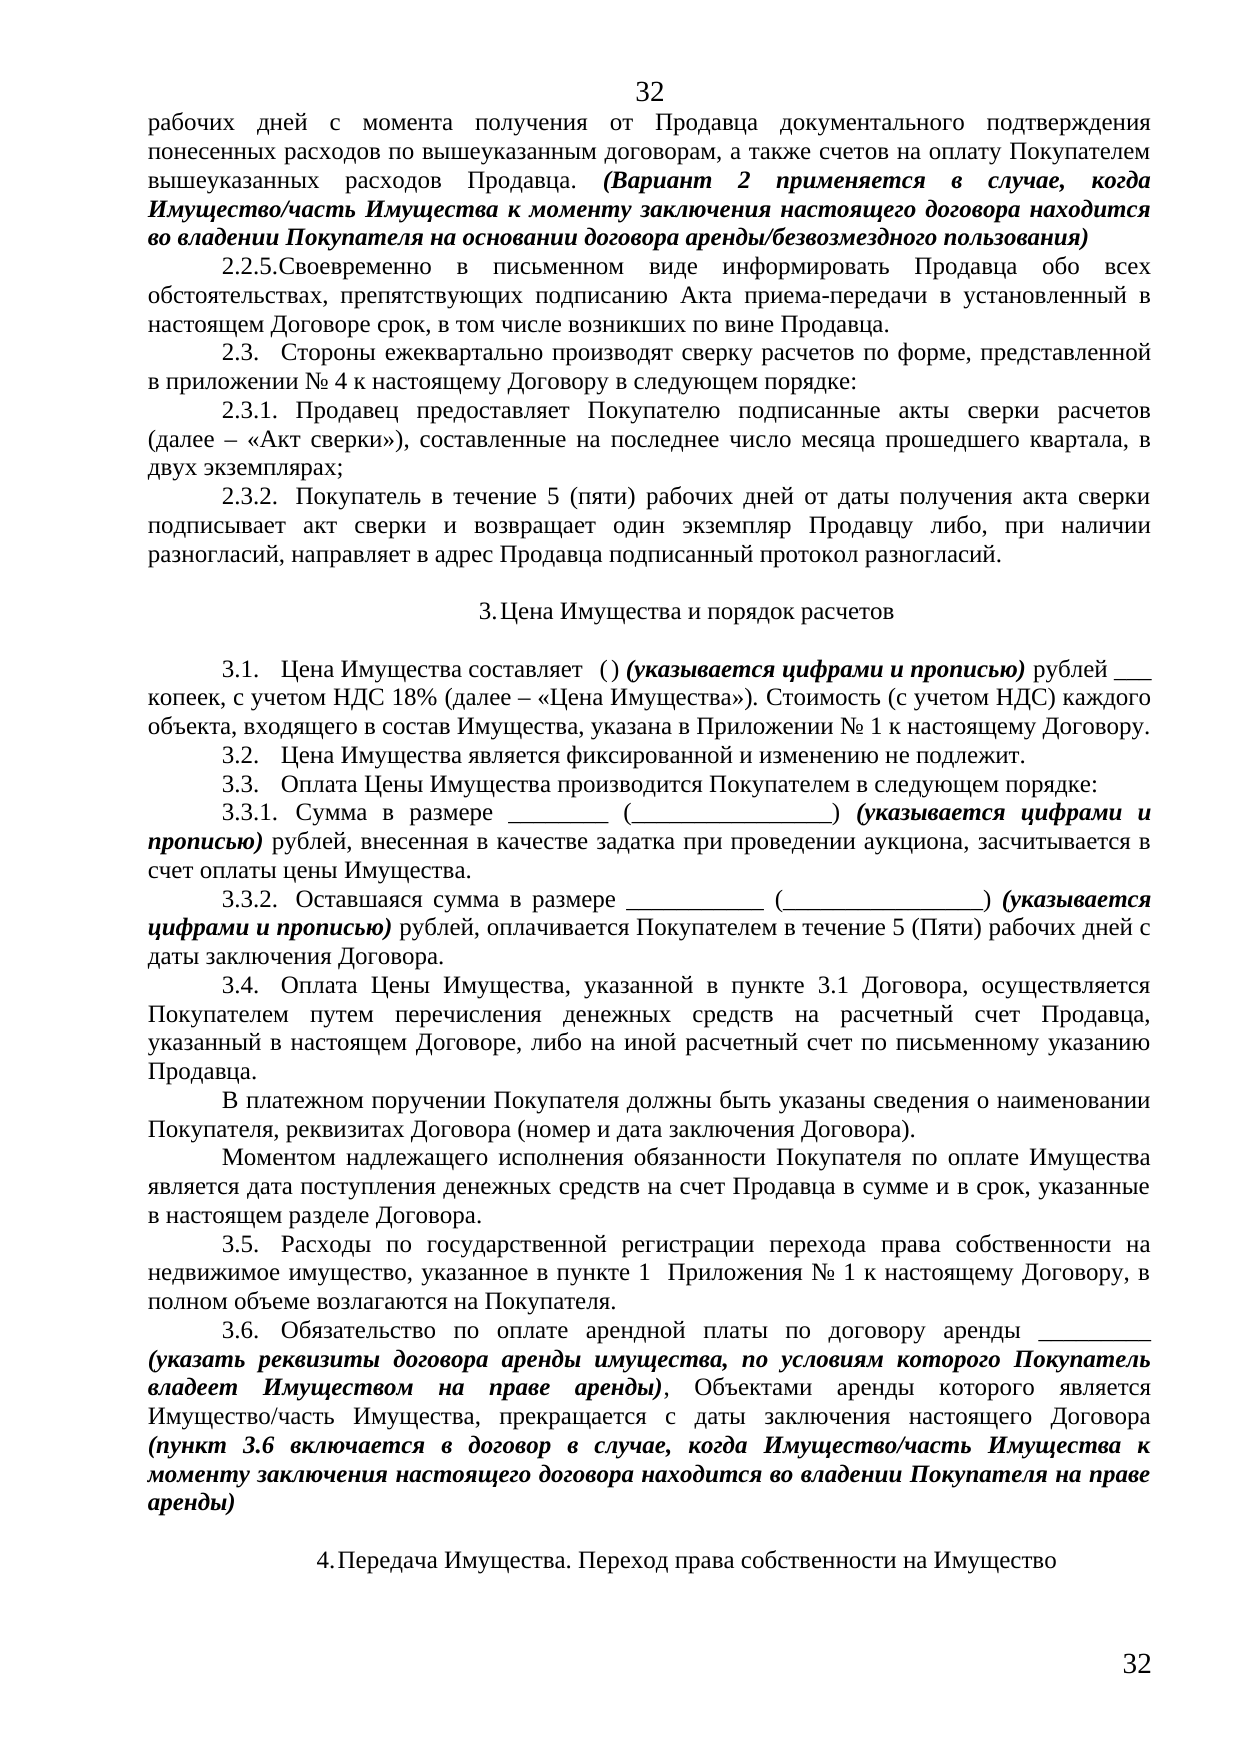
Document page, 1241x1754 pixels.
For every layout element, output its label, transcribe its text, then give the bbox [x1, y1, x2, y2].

list Сумма в размере ________ (________________) (указывается цифрами и прописью) рублей, внесенная в качестве задатка при проведении аукциона, засчитывается в счет оплаты цены Имущества. [148, 797, 1152, 884]
text Моментом надлежащего исполнения обязанности Покупателя по оплате Имущества является дата поступления денежных средств на счет Продавца в сумме и в срок, указанные в настоящем разделе Договора. [148, 1142, 1152, 1229]
list Расходы по государственной регистрации перехода права собственности на недвижимое имущество, указанное в пункте 1 Приложения № 1 к настоящему Договору, в полном объеме возлагаются на Покупателя. [148, 1229, 1152, 1315]
list Стороны ежеквартально производят сверку расчетов по форме, представленной в приложении № 4 к настоящему Договору в следующем порядке: [148, 337, 1152, 395]
list Цена Имущества составляет ( ) (указывается цифрами и прописью) рублей ___ копеек, с учетом НДС 18% (далее – «Цена Имущества»). Стоимость (с учетом НДС) каждого объекта, входящего в состав Имущества, указана в Приложении № 1 к настоящему Договору. [148, 654, 1152, 740]
list Оплата Цены Имущества, указанной в пункте 3.1 Договора, осуществляется Покупателем путем перечисления денежных средств на расчетный счет Продавца, указанный в настоящем Договоре, либо на иной расчетный счет по письменному указанию Продавца. [148, 970, 1152, 1085]
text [148, 107, 1152, 251]
list Оставшаяся сумма в размере ___________ (________________) (указывается цифрами и прописью) рублей, оплачивается Покупателем в течение 5 (Пяти) рабочих дней с даты заключения Договора. [148, 884, 1152, 970]
list Цена Имущества является фиксированной и изменению не подлежит. [148, 740, 1152, 769]
list Оплата Цены Имущества производится Покупателем в следующем порядке: [148, 769, 1152, 797]
list Передача Имущества. Переход права собственности на Имущество [148, 1545, 1152, 1574]
list Продавец предоставляет Покупателю подписанные акты сверки расчетов (далее – «Акт сверки»), составленные на последнее число месяца прошедшего квартала, в двух экземплярах; [148, 395, 1152, 481]
text В платежном поручении Покупателя должны быть указаны сведения о наименовании Покупателя, реквизитах Договора (номер и дата заключения Договора). [148, 1085, 1152, 1142]
list Обязательство по оплате арендной платы по договору аренды _________ (указать реквизиты договора аренды имущества, по условиям которого Покупатель владеет Имуществом на праве аренды), Объектами аренды которого является Имущество/часть Имущества, прекращается с даты заключения настоящего Договора (пункт 3.6 включается в договор в случае, когда Имущество/часть Имущества к моменту заключения настоящего договора находится во владении Покупателя на праве аренды) [148, 1315, 1152, 1516]
list Своевременно в письменном виде информировать Продавца обо всех обстоятельствах, препятствующих подписанию Акта приема-передачи в установленный в настоящем Договоре срок, в том числе возникших по вине Продавца. [148, 251, 1152, 337]
list Цена Имущества и порядок расчетов [148, 596, 1152, 625]
list Покупатель в течение 5 (пяти) рабочих дней от даты получения акта сверки подписывает акт сверки и возвращает один экземпляр Продавцу либо, при наличии разногласий, направляет в адрес Продавца подписанный протокол разногласий. [148, 481, 1152, 567]
